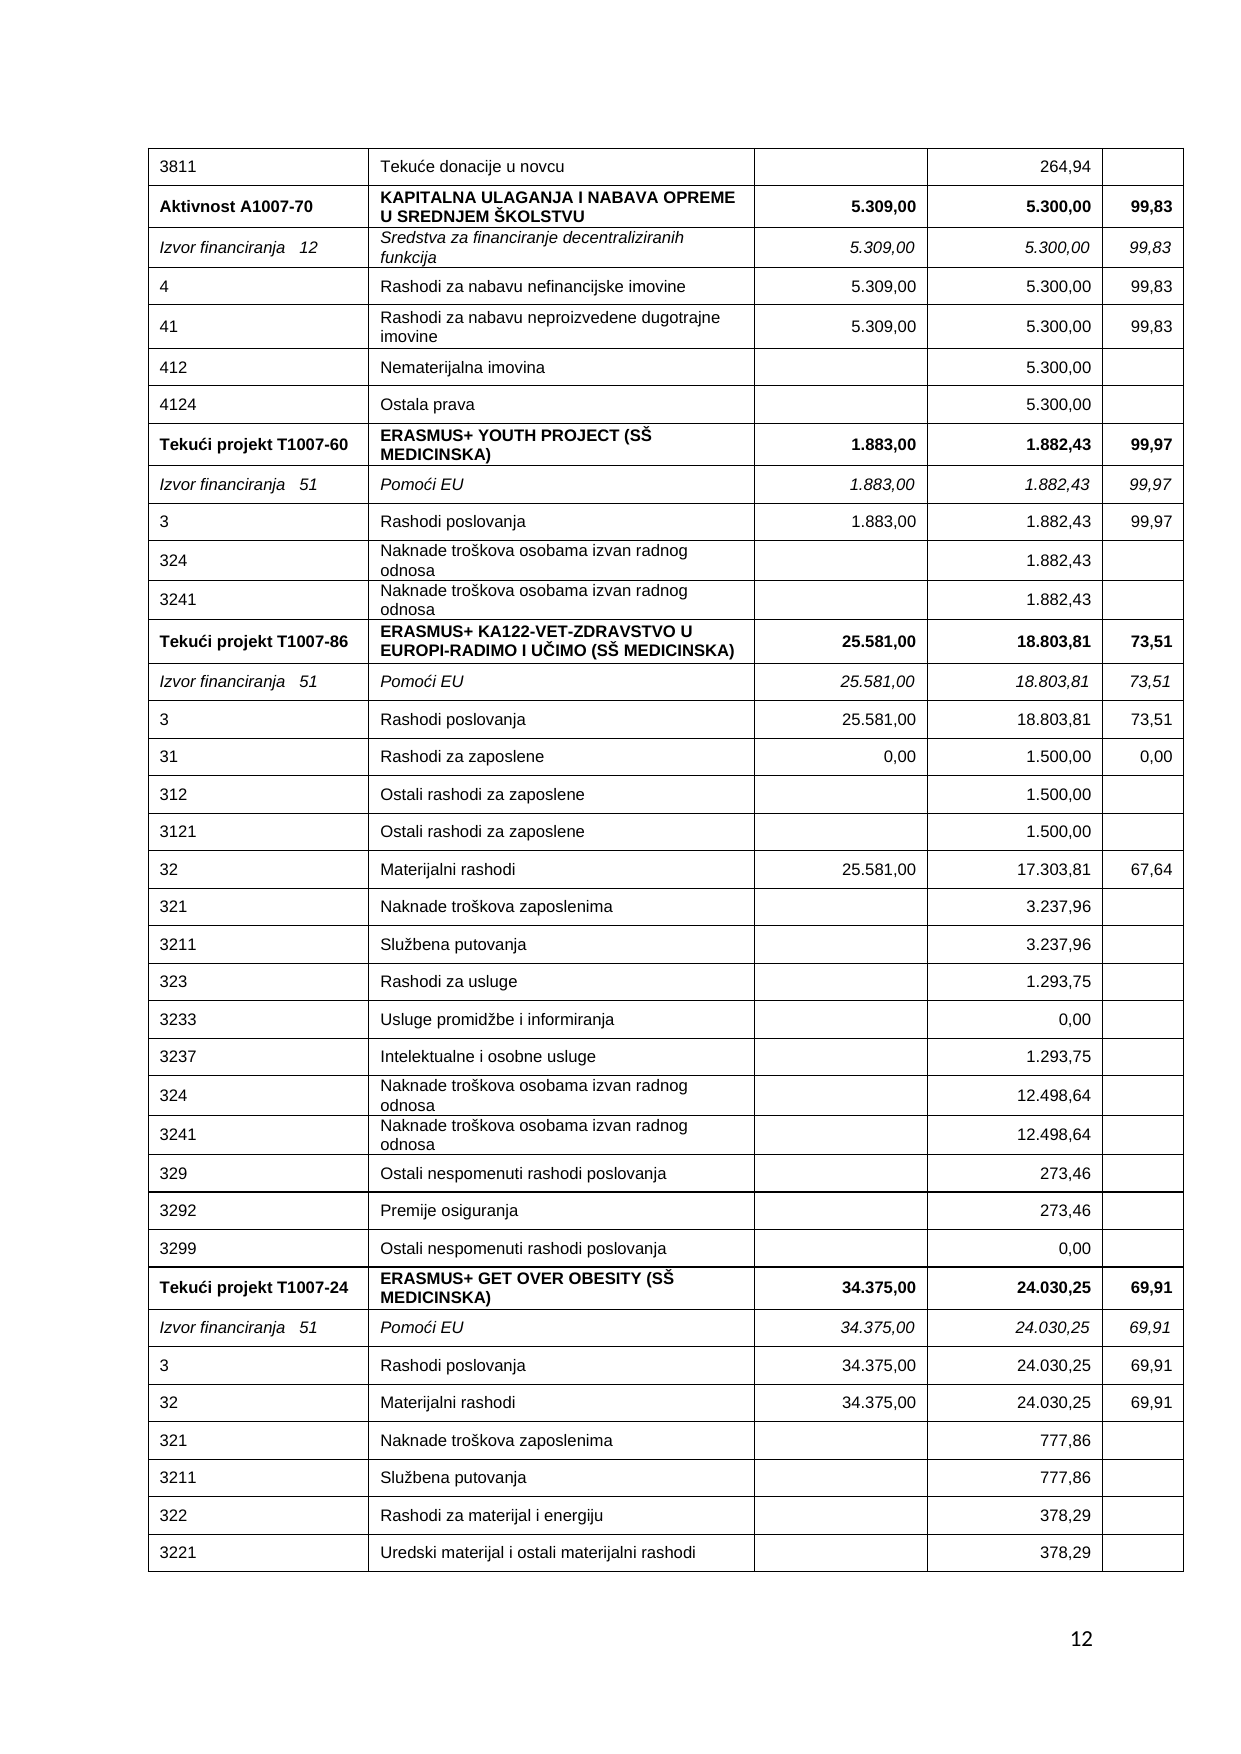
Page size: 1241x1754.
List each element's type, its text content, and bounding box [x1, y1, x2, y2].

table_cell 273,46 [928, 1193, 1102, 1229]
table_cell 324 [149, 1076, 368, 1114]
table_cell Naknade troškova zaposlenima [369, 1422, 754, 1458]
table_cell Pomoći EU [369, 664, 754, 700]
table_cell Ostali nespomenuti rashodi poslovanja [369, 1230, 754, 1266]
table_cell 5.309,00 [755, 305, 927, 348]
table_cell 99,83 [1103, 268, 1183, 304]
table_cell 1.882,43 [928, 581, 1102, 619]
table_cell Aktivnost A1007-70 [149, 186, 368, 227]
table_cell [755, 964, 927, 1000]
table_cell 3.237,96 [928, 889, 1102, 925]
table_cell [1103, 541, 1183, 579]
table_cell [1103, 776, 1183, 813]
table_cell 412 [149, 349, 368, 385]
table_cell 378,29 [928, 1535, 1102, 1571]
table_cell 1.500,00 [928, 814, 1102, 850]
table_cell 777,86 [928, 1422, 1102, 1458]
table_cell 5.300,00 [928, 268, 1102, 304]
table_cell 0,00 [928, 1001, 1102, 1038]
table_cell 3241 [149, 1116, 368, 1154]
table_cell Rashodi za usluge [369, 964, 754, 1000]
table_cell 264,94 [928, 149, 1102, 185]
table_cell 3241 [149, 581, 368, 619]
table_cell 324 [149, 541, 368, 579]
table_cell [1103, 1116, 1183, 1154]
table_cell 34.375,00 [755, 1268, 927, 1308]
table_cell 322 [149, 1497, 368, 1533]
table_cell 5.300,00 [928, 349, 1102, 385]
table_cell 73,51 [1103, 620, 1183, 663]
table_cell [755, 1460, 927, 1496]
table_cell Tekući projekt T1007-24 [149, 1268, 368, 1308]
table_cell 3299 [149, 1230, 368, 1266]
table_cell [1103, 964, 1183, 1000]
table_cell [1103, 1155, 1183, 1191]
table_cell 24.030,25 [928, 1310, 1102, 1346]
table_cell 25.581,00 [755, 701, 927, 738]
table_cell Službena putovanja [369, 926, 754, 963]
table_cell Naknade troškova osobama izvan radnog odnosa [369, 1076, 754, 1114]
table_cell 0,00 [755, 739, 927, 775]
table_cell 32 [149, 1385, 368, 1421]
table_cell Tekuće donacije u novcu [369, 149, 754, 185]
table_cell [755, 581, 927, 619]
table_cell 3 [149, 1347, 368, 1383]
table_cell Tekući projekt T1007-60 [149, 424, 368, 465]
table_cell 99,83 [1103, 228, 1183, 267]
table_cell 3237 [149, 1039, 368, 1075]
table_cell 18.803,81 [928, 664, 1102, 700]
table_cell [755, 1116, 927, 1154]
table_cell [755, 1076, 927, 1114]
table_cell [1103, 814, 1183, 850]
table_cell [1103, 1230, 1183, 1266]
table_cell [1103, 1076, 1183, 1114]
table_cell Rashodi poslovanja [369, 1347, 754, 1383]
table_cell 1.500,00 [928, 739, 1102, 775]
table_cell 5.300,00 [928, 386, 1102, 423]
table_cell 0,00 [928, 1230, 1102, 1266]
table_cell [755, 776, 927, 813]
table_cell [755, 926, 927, 963]
table_cell [1103, 1039, 1183, 1075]
table_cell 73,51 [1103, 701, 1183, 738]
table_cell 3233 [149, 1001, 368, 1038]
table_cell Rashodi poslovanja [369, 701, 754, 738]
table_cell 18.803,81 [928, 701, 1102, 738]
table_cell [755, 1422, 927, 1458]
table_cell Izvor financiranja 51 [149, 1310, 368, 1346]
table_cell [1103, 1460, 1183, 1496]
table_cell Rashodi za nabavu neproizvedene dugotrajne imovine [369, 305, 754, 348]
table_cell Uredski materijal i ostali materijalni rashodi [369, 1535, 754, 1571]
table_cell 3811 [149, 149, 368, 185]
table_cell Intelektualne i osobne usluge [369, 1039, 754, 1075]
table_cell Naknade troškova osobama izvan radnog odnosa [369, 541, 754, 579]
table_cell Ostali rashodi za zaposlene [369, 814, 754, 850]
table_cell 5.309,00 [755, 186, 927, 227]
table_cell Ostali nespomenuti rashodi poslovanja [369, 1155, 754, 1191]
table_cell [755, 814, 927, 850]
table_cell 3292 [149, 1193, 368, 1229]
table_cell 25.581,00 [755, 620, 927, 663]
table_cell Tekući projekt T1007-86 [149, 620, 368, 663]
table_cell 24.030,25 [928, 1385, 1102, 1421]
table_cell KAPITALNA ULAGANJA I NABAVA OPREME U SREDNJEM ŠKOLSTVU [369, 186, 754, 227]
table_cell 99,83 [1103, 186, 1183, 227]
table_cell [1103, 149, 1183, 185]
table_cell 3221 [149, 1535, 368, 1571]
table_cell Premije osiguranja [369, 1193, 754, 1229]
table_cell 1.293,75 [928, 1039, 1102, 1075]
table_cell 32 [149, 851, 368, 888]
table_cell [755, 149, 927, 185]
table_cell 378,29 [928, 1497, 1102, 1533]
table_cell [755, 349, 927, 385]
table_cell 1.882,43 [928, 424, 1102, 465]
table_cell [755, 1497, 927, 1533]
table_cell 17.303,81 [928, 851, 1102, 888]
table_cell 3121 [149, 814, 368, 850]
table_cell 25.581,00 [755, 664, 927, 700]
table_cell 99,97 [1103, 424, 1183, 465]
table_cell 69,91 [1103, 1385, 1183, 1421]
table_cell Pomoći EU [369, 466, 754, 503]
table_cell [1103, 1001, 1183, 1038]
table_cell [1103, 386, 1183, 423]
table_cell 3 [149, 504, 368, 540]
table_cell 34.375,00 [755, 1310, 927, 1346]
table_cell Nematerijalna imovina [369, 349, 754, 385]
table_cell 18.803,81 [928, 620, 1102, 663]
table_cell 24.030,25 [928, 1347, 1102, 1383]
table_cell Ostala prava [369, 386, 754, 423]
table_cell Sredstva za financiranje decentraliziranih funkcija [369, 228, 754, 267]
table_cell 312 [149, 776, 368, 813]
table_cell 5.300,00 [928, 228, 1102, 267]
table_cell Pomoći EU [369, 1310, 754, 1346]
table_cell 323 [149, 964, 368, 1000]
table_cell [1103, 349, 1183, 385]
table_cell 5.300,00 [928, 186, 1102, 227]
table_cell 1.883,00 [755, 504, 927, 540]
table_cell 4 [149, 268, 368, 304]
table_cell 34.375,00 [755, 1385, 927, 1421]
table_cell [755, 889, 927, 925]
table_cell 4124 [149, 386, 368, 423]
table_cell [755, 1039, 927, 1075]
table_cell [755, 1193, 927, 1229]
table_cell ERASMUS+ YOUTH PROJECT (SŠ MEDICINSKA) [369, 424, 754, 465]
table_cell [1103, 889, 1183, 925]
table_cell ERASMUS+ KA122-VET-ZDRAVSTVO U EUROPI-RADIMO I UČIMO (SŠ MEDICINSKA) [369, 620, 754, 663]
table_cell ERASMUS+ GET OVER OBESITY (SŠ MEDICINSKA) [369, 1268, 754, 1308]
table_cell [755, 1230, 927, 1266]
table_cell 69,91 [1103, 1347, 1183, 1383]
table_cell [1103, 1535, 1183, 1571]
table_cell 1.293,75 [928, 964, 1102, 1000]
table_cell [1103, 1193, 1183, 1229]
table_cell Naknade troškova osobama izvan radnog odnosa [369, 1116, 754, 1154]
table_cell Rashodi poslovanja [369, 504, 754, 540]
table_cell [1103, 1422, 1183, 1458]
table_cell [1103, 581, 1183, 619]
table_cell 321 [149, 1422, 368, 1458]
table_cell 73,51 [1103, 664, 1183, 700]
table_cell 3 [149, 701, 368, 738]
table_cell [1103, 1497, 1183, 1533]
table_cell Naknade troškova osobama izvan radnog odnosa [369, 581, 754, 619]
table_cell 273,46 [928, 1155, 1102, 1191]
table_cell 1.883,00 [755, 424, 927, 465]
table_cell 69,91 [1103, 1310, 1183, 1346]
table_cell [1103, 926, 1183, 963]
table_cell 1.882,43 [928, 466, 1102, 503]
table_cell 99,83 [1103, 305, 1183, 348]
table_cell 24.030,25 [928, 1268, 1102, 1308]
table_cell 1.882,43 [928, 541, 1102, 579]
table_cell 1.882,43 [928, 504, 1102, 540]
table_cell Ostali rashodi za zaposlene [369, 776, 754, 813]
table_cell Izvor financiranja 51 [149, 466, 368, 503]
table_cell Rashodi za nabavu nefinancijske imovine [369, 268, 754, 304]
table_cell 321 [149, 889, 368, 925]
table_cell 5.309,00 [755, 268, 927, 304]
table_cell [755, 541, 927, 579]
table_cell 25.581,00 [755, 851, 927, 888]
table_cell 99,97 [1103, 466, 1183, 503]
table_cell Rashodi za zaposlene [369, 739, 754, 775]
table_cell [755, 1001, 927, 1038]
table_cell 12.498,64 [928, 1076, 1102, 1114]
table_cell 69,91 [1103, 1268, 1183, 1308]
table_cell 777,86 [928, 1460, 1102, 1496]
table_cell Materijalni rashodi [369, 851, 754, 888]
table_cell [755, 386, 927, 423]
table_cell 1.500,00 [928, 776, 1102, 813]
table_cell 12.498,64 [928, 1116, 1102, 1154]
table_cell 34.375,00 [755, 1347, 927, 1383]
table_cell Službena putovanja [369, 1460, 754, 1496]
table_cell 67,64 [1103, 851, 1183, 888]
table_cell 99,97 [1103, 504, 1183, 540]
table_cell Usluge promidžbe i informiranja [369, 1001, 754, 1038]
table_cell 41 [149, 305, 368, 348]
table_cell Izvor financiranja 12 [149, 228, 368, 267]
table_cell 0,00 [1103, 739, 1183, 775]
table_cell 3211 [149, 1460, 368, 1496]
table_cell Izvor financiranja 51 [149, 664, 368, 700]
table_cell Rashodi za materijal i energiju [369, 1497, 754, 1533]
table_cell 3.237,96 [928, 926, 1102, 963]
table_cell 3211 [149, 926, 368, 963]
table_cell Naknade troškova zaposlenima [369, 889, 754, 925]
table_cell 5.300,00 [928, 305, 1102, 348]
table_cell 31 [149, 739, 368, 775]
table_cell 1.883,00 [755, 466, 927, 503]
table_cell 5.309,00 [755, 228, 927, 267]
table_cell Materijalni rashodi [369, 1385, 754, 1421]
table_cell [755, 1155, 927, 1191]
table_cell 329 [149, 1155, 368, 1191]
table_cell [755, 1535, 927, 1571]
